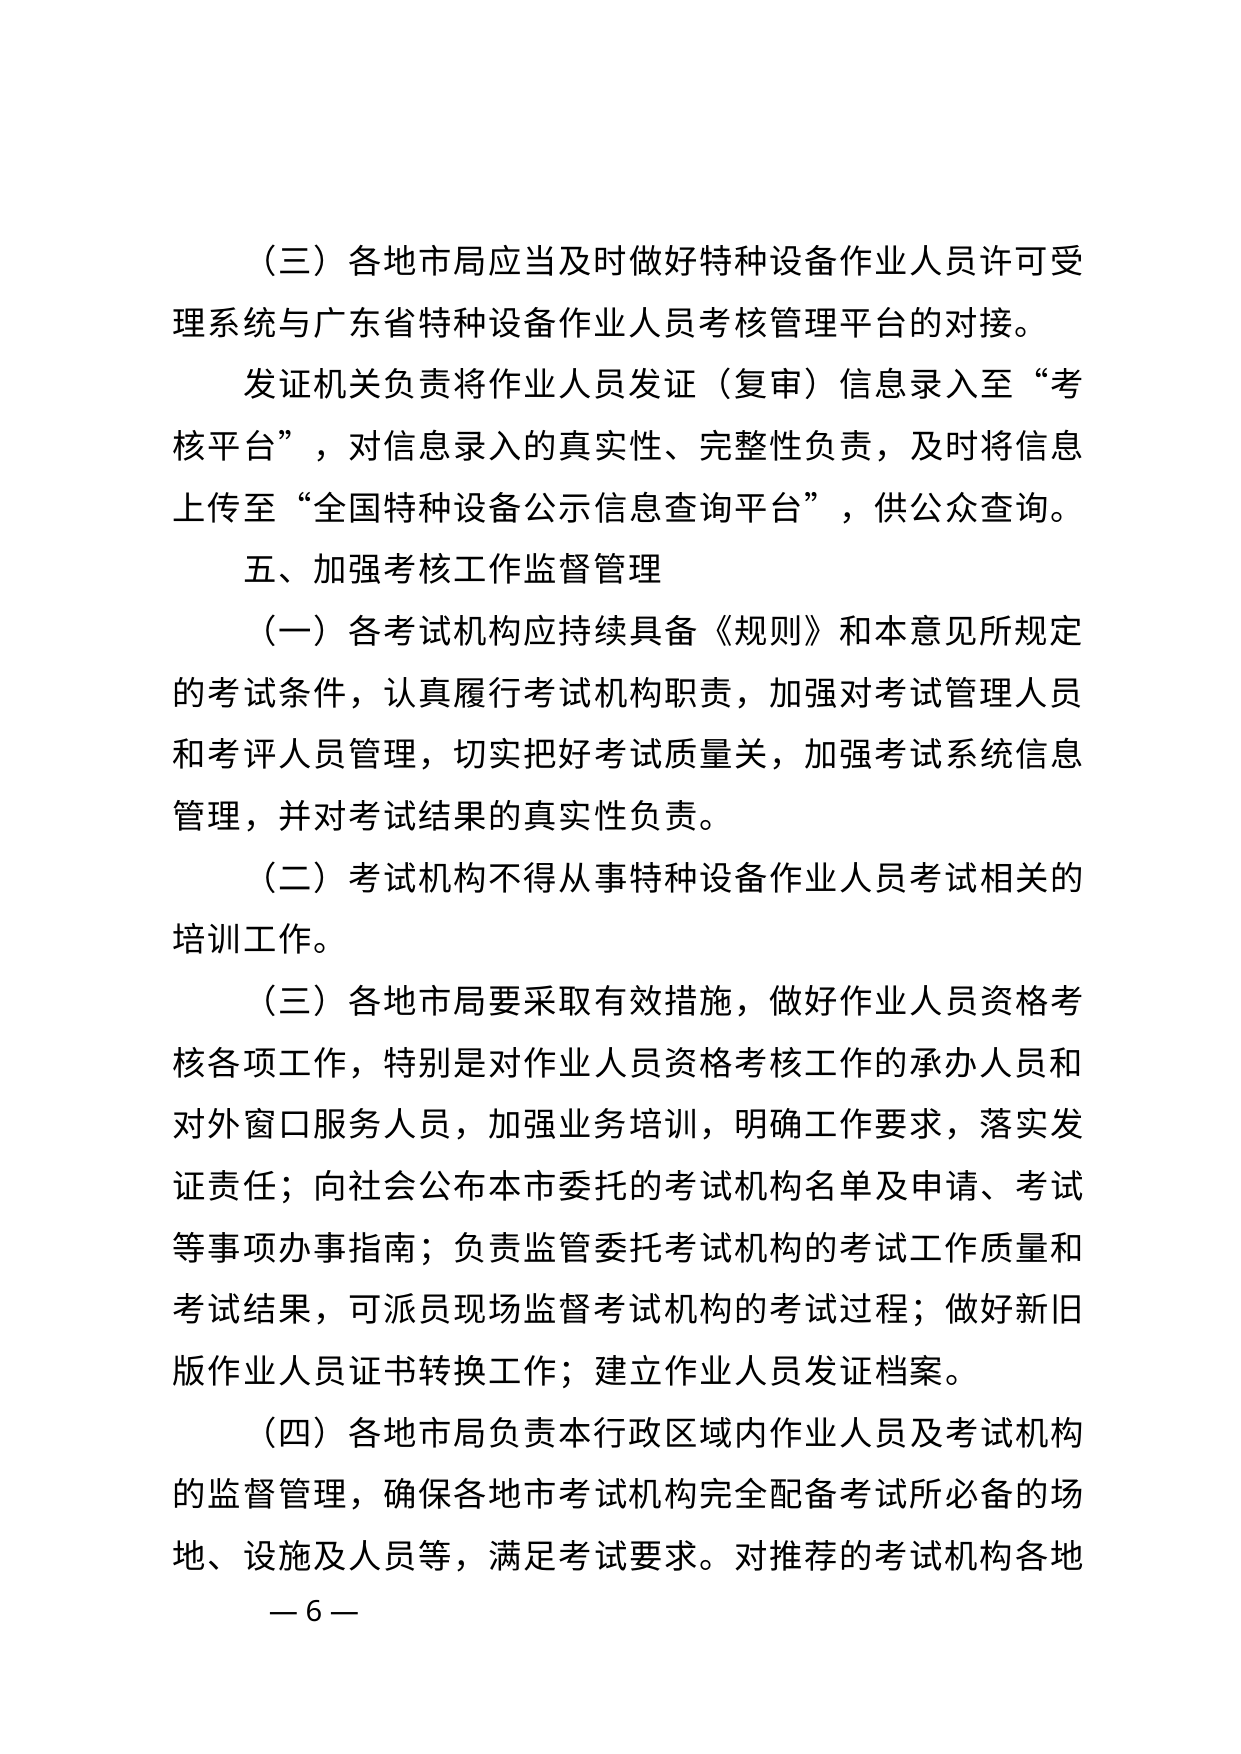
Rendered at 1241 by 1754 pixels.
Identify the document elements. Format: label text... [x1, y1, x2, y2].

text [173, 1400, 1085, 1585]
text 发证机关负责将作业人员发证（复审）信息录入至“考核平台”，对信息录入的真实性、完整性负责，及时将信息上传至“全国特种设备公示信息查询平台”，供公众查询。 [173, 351, 1085, 536]
text （二）考试机构不得从事特种设备作业人员考试相关的培训工作。 [173, 845, 1085, 968]
text （一）各考试机构应持续具备《规则》和本意见所规定的考试条件，认真履行考试机构职责，加强对考试管理人员和考评人员管理，切实把好考试质量关，加强考试系统信息管理，并对考试结果的真实性负责。 [173, 598, 1085, 845]
text （三）各地市局应当及时做好特种设备作业人员许可受理系统与广东省特种设备作业人员考核管理平台的对接。 [173, 228, 1085, 351]
text （三）各地市局要采取有效措施，做好作业人员资格考核各项工作，特别是对作业人员资格考核工作的承办人员和对外窗口服务人员，加强业务培训，明确工作要求，落实发证责任；向社会公布本市委托的考试机构名单及申请、考试等事项办事指南；负责监管委托考试机构的考试工作质量和考试结果，可派员现场监督考试机构的考试过程；做好新旧版作业人员证书转换工作；建立作业人员发证档案。 [173, 968, 1085, 1400]
text 五、加强考核工作监督管理 [173, 536, 1085, 598]
